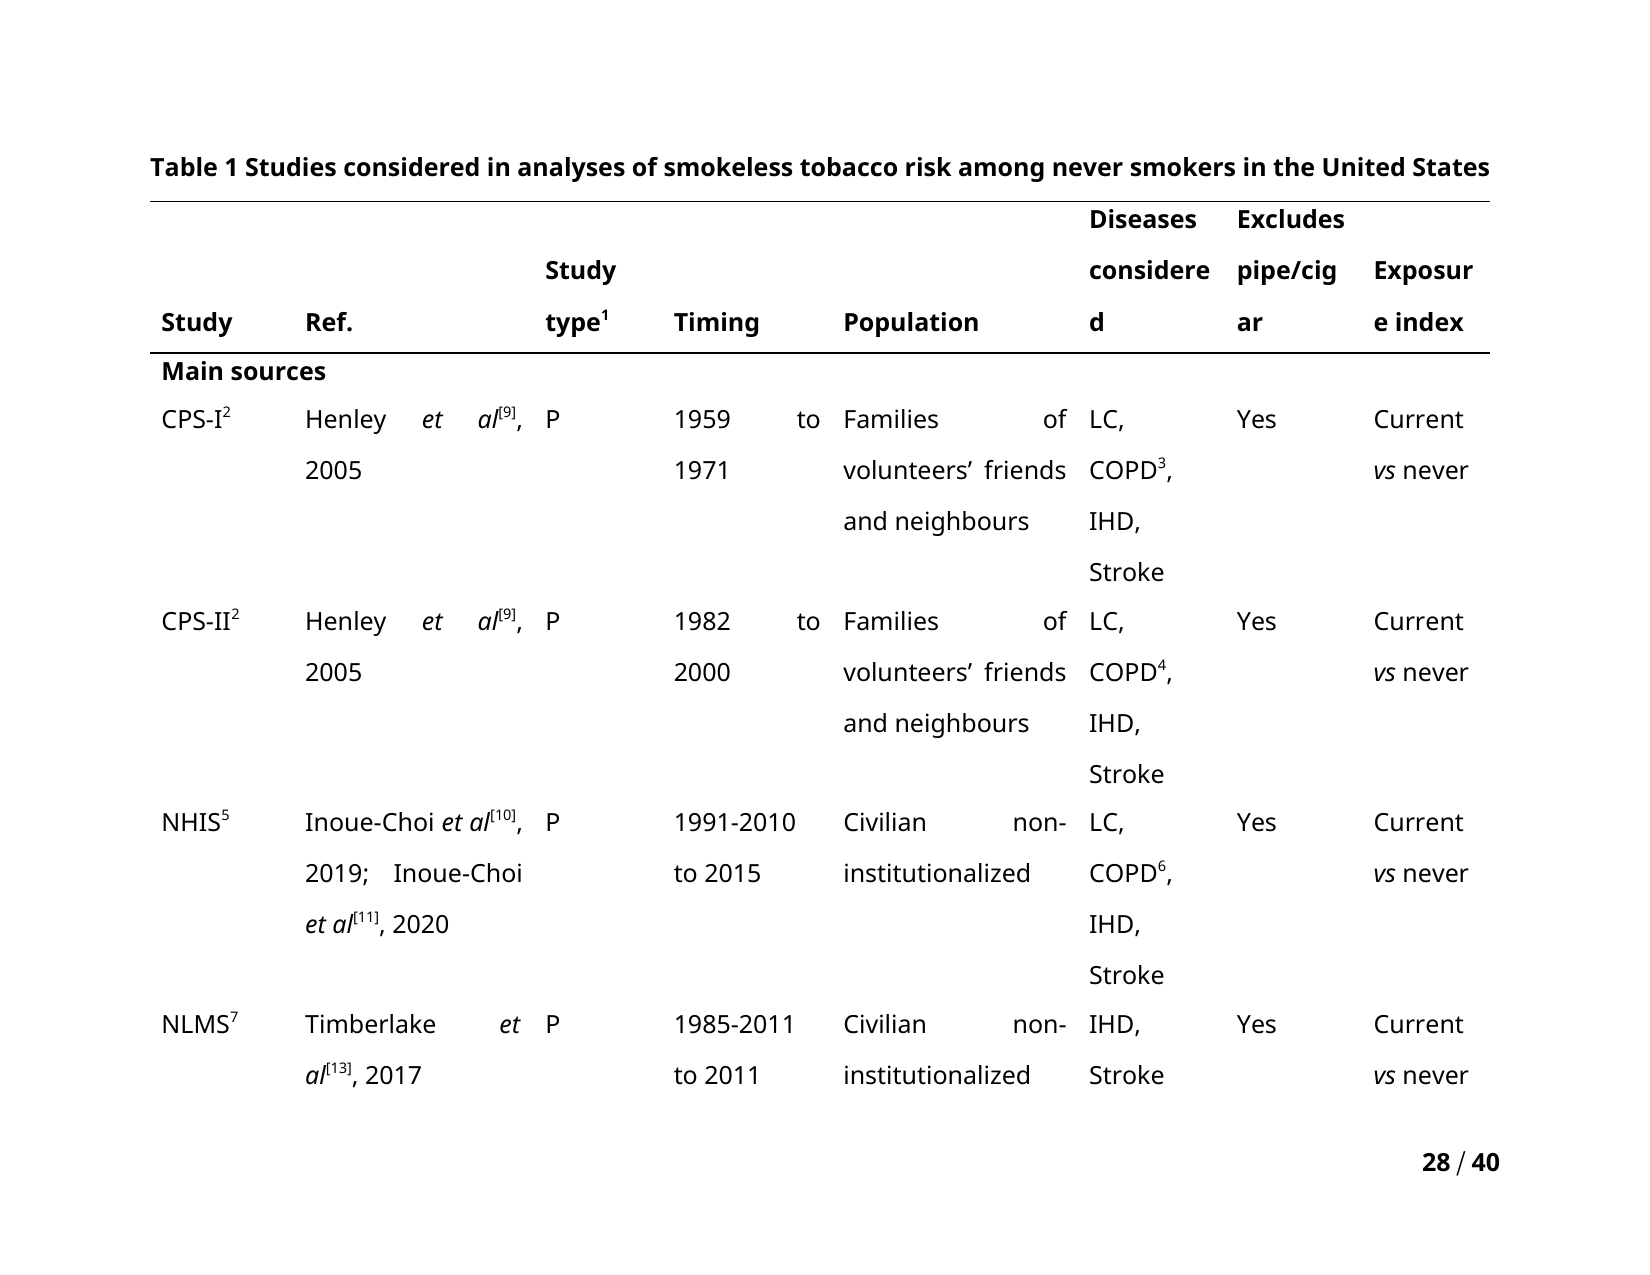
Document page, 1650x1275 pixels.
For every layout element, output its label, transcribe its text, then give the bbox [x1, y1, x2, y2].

table_cell P [534, 402, 662, 603]
table_cell LC, COPD6, IHD, Stroke [1078, 805, 1225, 1006]
table_cell NHIS5 [150, 805, 294, 1006]
table_cell Timberlake et al[13], 2017 [294, 1006, 534, 1106]
table_cell 1959 to 1971 [662, 402, 832, 603]
table_cell LC, COPD4, IHD, Stroke [1078, 603, 1225, 805]
table_cell P [534, 603, 662, 805]
table_header Study type1 [534, 202, 662, 352]
table_cell Current vs never [1362, 603, 1490, 805]
table_header Excludes pipe/cigar [1225, 202, 1362, 352]
table_cell Inoue-Choi et al[10], 2019; Inoue-Choi et al[11], 2020 [294, 805, 534, 1006]
table_cell CPS-I2 [150, 402, 294, 603]
text Table 1 Studies considered in analyses of smokeless tobacco risk among never smokers in the United States [150, 150, 1500, 184]
table_cell 1985-2011 to 2011 [662, 1006, 832, 1106]
table_header Timing [662, 202, 832, 352]
table_cell Main sources [150, 354, 1490, 402]
table_cell Civilian non-institutionalized [832, 805, 1078, 1006]
table_cell Families of volunteers’ friends and neighbours [832, 603, 1078, 805]
table_cell LC, COPD3, IHD, Stroke [1078, 402, 1225, 603]
table_header Diseases considered [1078, 202, 1225, 352]
table_cell IHD, Stroke [1078, 1006, 1225, 1106]
table_cell Yes [1225, 603, 1362, 805]
table_cell Yes [1225, 402, 1362, 603]
table_header Exposure index [1362, 202, 1490, 352]
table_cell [832, 1006, 1078, 1106]
table_cell Yes [1225, 1006, 1362, 1106]
table_cell Families of volunteers’ friends and neighbours [832, 402, 1078, 603]
table_cell Yes [1225, 805, 1362, 1006]
table_header Population [832, 202, 1078, 352]
table_cell Current vs never [1362, 402, 1490, 603]
table_cell 1991-2010 to 2015 [662, 805, 832, 1006]
table_cell Henley et al[9], 2005 [294, 402, 534, 603]
table_cell NLMS7 [150, 1006, 294, 1106]
table_cell Current vs never [1362, 1006, 1490, 1106]
table_cell 1982 to 2000 [662, 603, 832, 805]
table_cell P [534, 805, 662, 1006]
table_cell Henley et al[9], 2005 [294, 603, 534, 805]
table_cell Current vs never [1362, 805, 1490, 1006]
table_header Study [150, 202, 294, 352]
table_cell P [534, 1006, 662, 1106]
table_cell CPS-II2 [150, 603, 294, 805]
table_header Ref. [294, 202, 534, 352]
